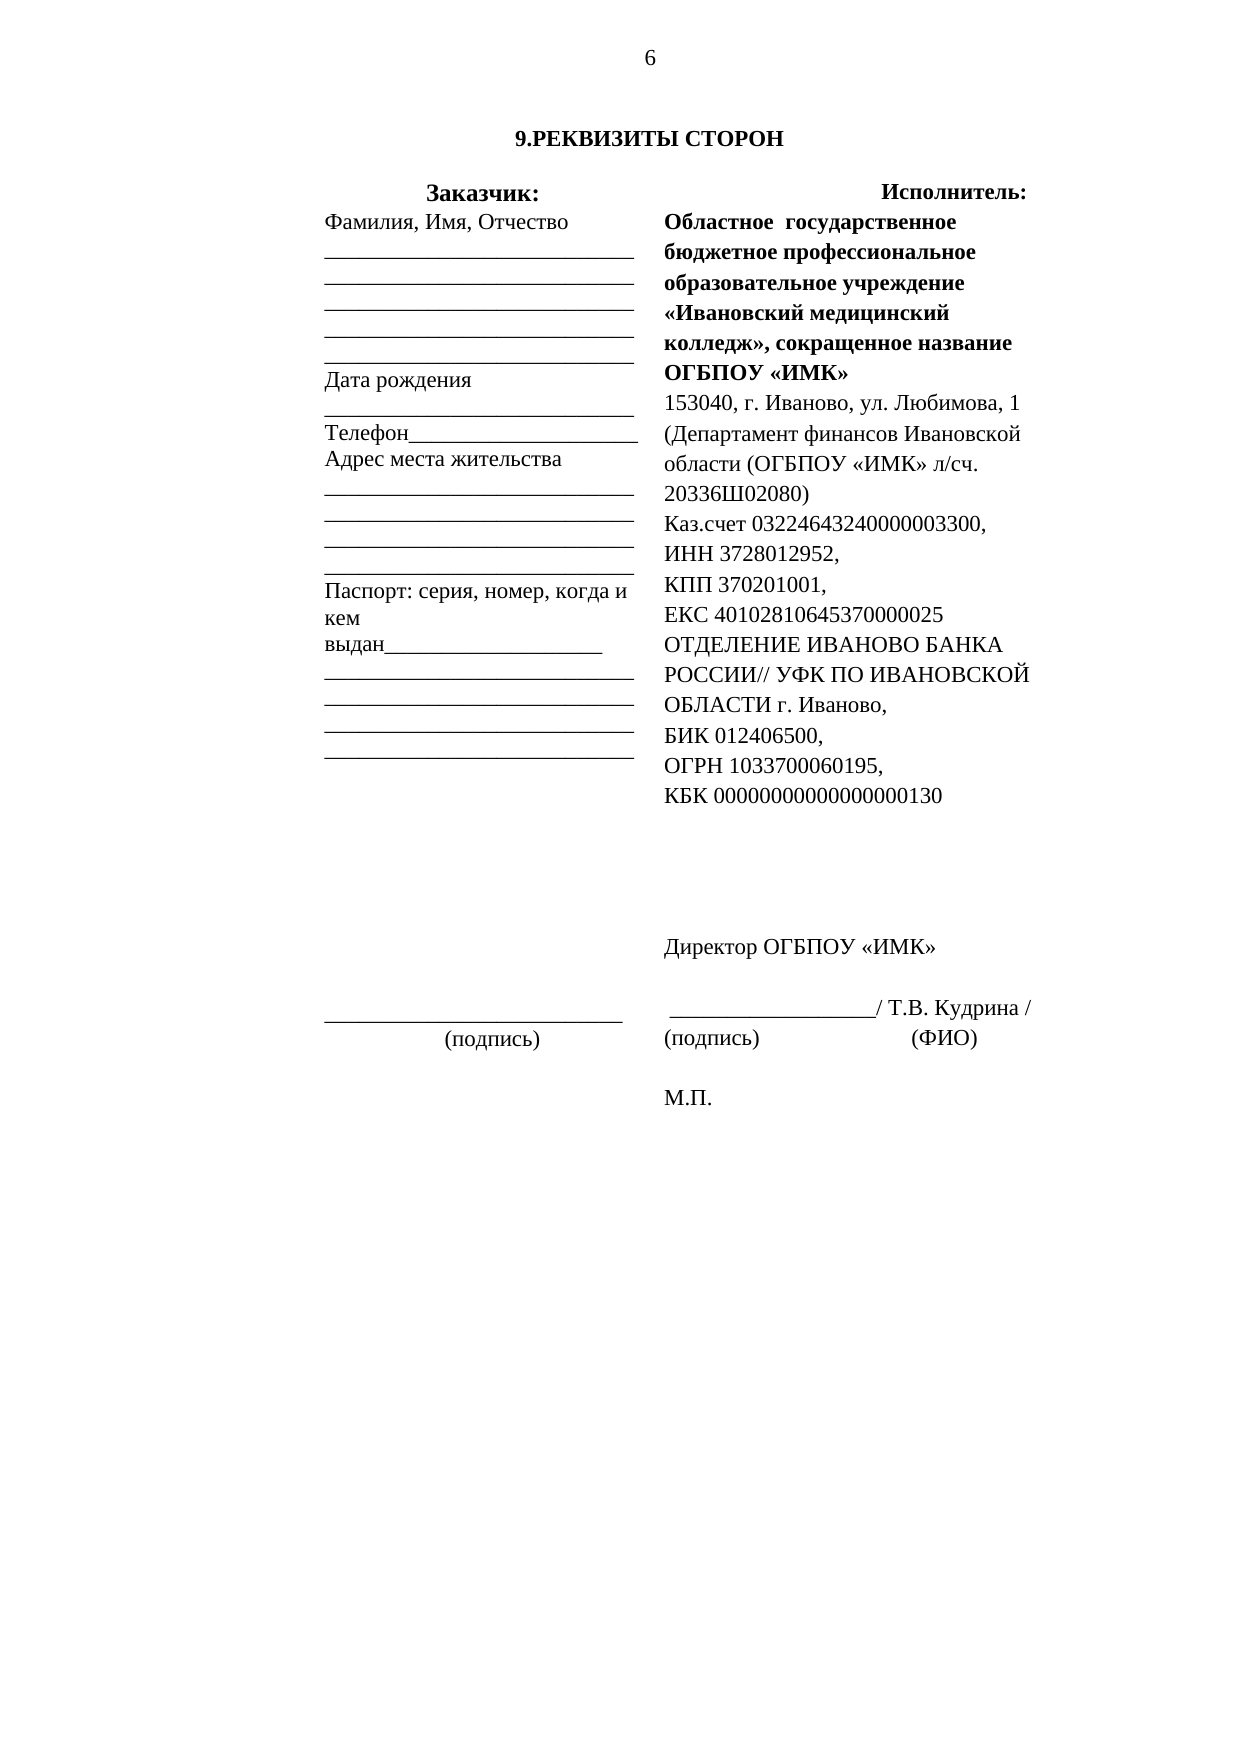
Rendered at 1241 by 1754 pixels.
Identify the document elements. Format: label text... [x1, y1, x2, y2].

table_header Исполнитель: [653, 178, 1051, 208]
table_header Заказчик: [313, 178, 653, 208]
table_cell Фамилия, Имя, Отчество ___________________________ ___________________________ _________________________________________________________________________________ Дата рождения ___________________________ Телефон____________________ Адрес места жительства ____________________________________________________________________________________________________________ Паспорт: серия, номер, когда и кем выдан___________________ _________________________________________________________________________________ ___________________________ __________________________ (подпись) [313, 208, 653, 1114]
table_cell Областное государственное бюджетное профессиональное образовательное учреждение «Ивановский медицинский колледж», сокращенное название ОГБПОУ «ИМК» 153040, г. Иваново, ул. Любимова, 1 (Департамент финансов Ивановской области (ОГБПОУ «ИМК» л/сч. 20336Ш02080) Каз.счет 03224643240000003300, ИНН 3728012952, КПП 370201001, ЕКС 40102810645370000025 ОТДЕЛЕНИЕ ИВАНОВО БАНКА РОССИИ// УФК ПО ИВАНОВСКОЙ ОБЛАСТИ г. Иваново, БИК 012406500, ОГРН 1033700060195, КБК 00000000000000000130 Директор ОГБПОУ «ИМК» __________________/ Т.В. Кудрина / (подпись) (ФИО) М.П. [653, 208, 1051, 1114]
text 9.РЕКВИЗИТЫ СТОРОН [106, 125, 1192, 152]
